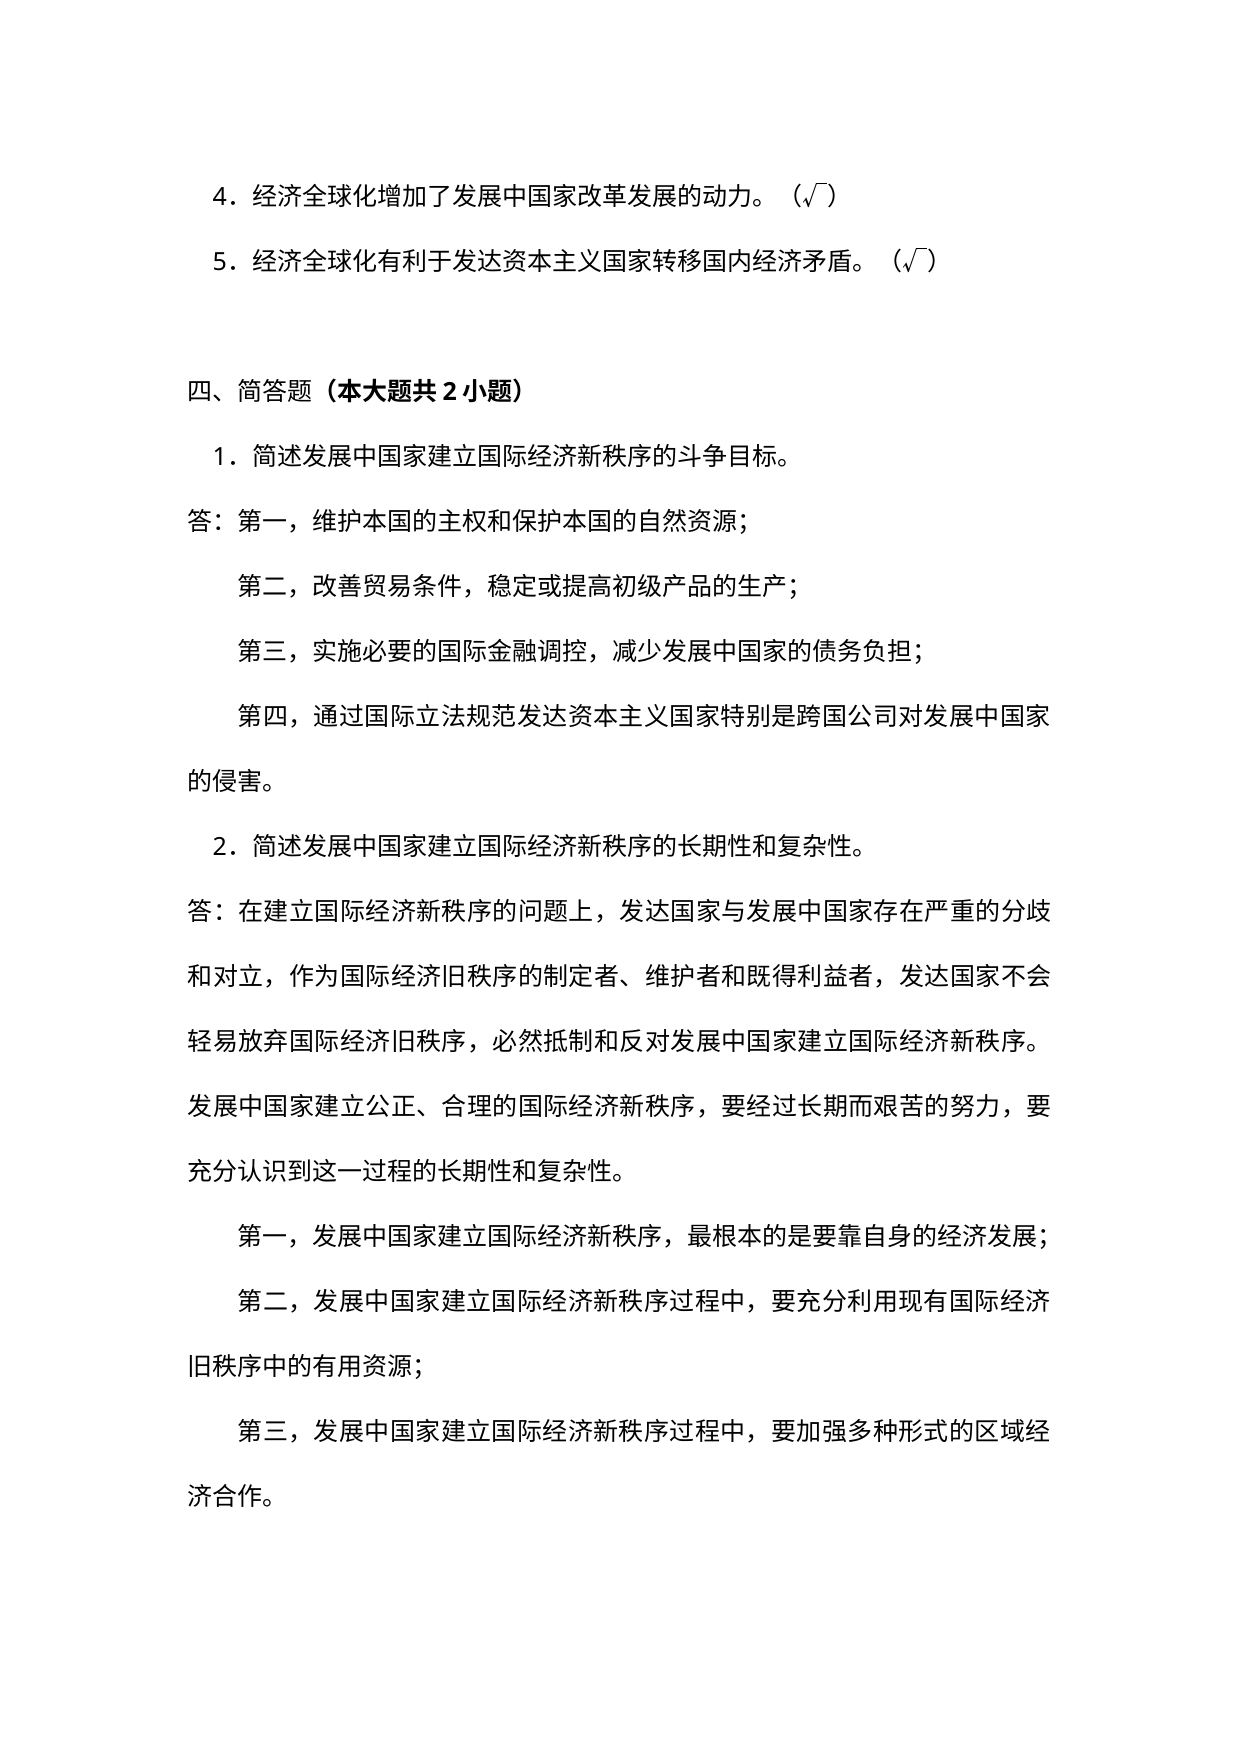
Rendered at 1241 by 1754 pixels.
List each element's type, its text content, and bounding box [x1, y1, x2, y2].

text 4．经济全球化增加了发展中国家改革发展的动力。（√） [187, 162, 1053, 227]
text 第三，发展中国家建立国际经济新秩序过程中，要加强多种形式的区域经济合作。 [187, 1397, 1053, 1527]
text 第二，发展中国家建立国际经济新秩序过程中，要充分利用现有国际经济旧秩序中的有用资源； [187, 1267, 1053, 1397]
text 第二，改善贸易条件，稳定或提高初级产品的生产； [187, 552, 1053, 617]
text 第四，通过国际立法规范发达资本主义国家特别是跨国公司对发展中国家的侵害。 [187, 682, 1053, 812]
text 1．简述发展中国家建立国际经济新秩序的斗争目标。 [187, 422, 1053, 487]
text 四、简答题（本大题共2小题） [187, 357, 1053, 422]
text 第一，发展中国家建立国际经济新秩序，最根本的是要靠自身的经济发展； [187, 1202, 1053, 1267]
text 5．经济全球化有利于发达资本主义国家转移国内经济矛盾。（√） [187, 227, 1053, 292]
text 答：第一，维护本国的主权和保护本国的自然资源； [187, 487, 1053, 552]
text 答：在建立国际经济新秩序的问题上，发达国家与发展中国家存在严重的分歧和对立，作为国际经济旧秩序的制定者、维护者和既得利益者，发达国家不会轻易放弃国际经济旧秩序，必然抵制和反对发展中国家建立国际经济新秩序。发展中国家建立公正、合理的国际经济新秩序，要经过长期而艰苦的努力，要充分认识到这一过程的长期性和复杂性。 [187, 877, 1053, 1202]
text 第三，实施必要的国际金融调控，减少发展中国家的债务负担； [187, 617, 1053, 682]
text 2．简述发展中国家建立国际经济新秩序的长期性和复杂性。 [187, 812, 1053, 877]
